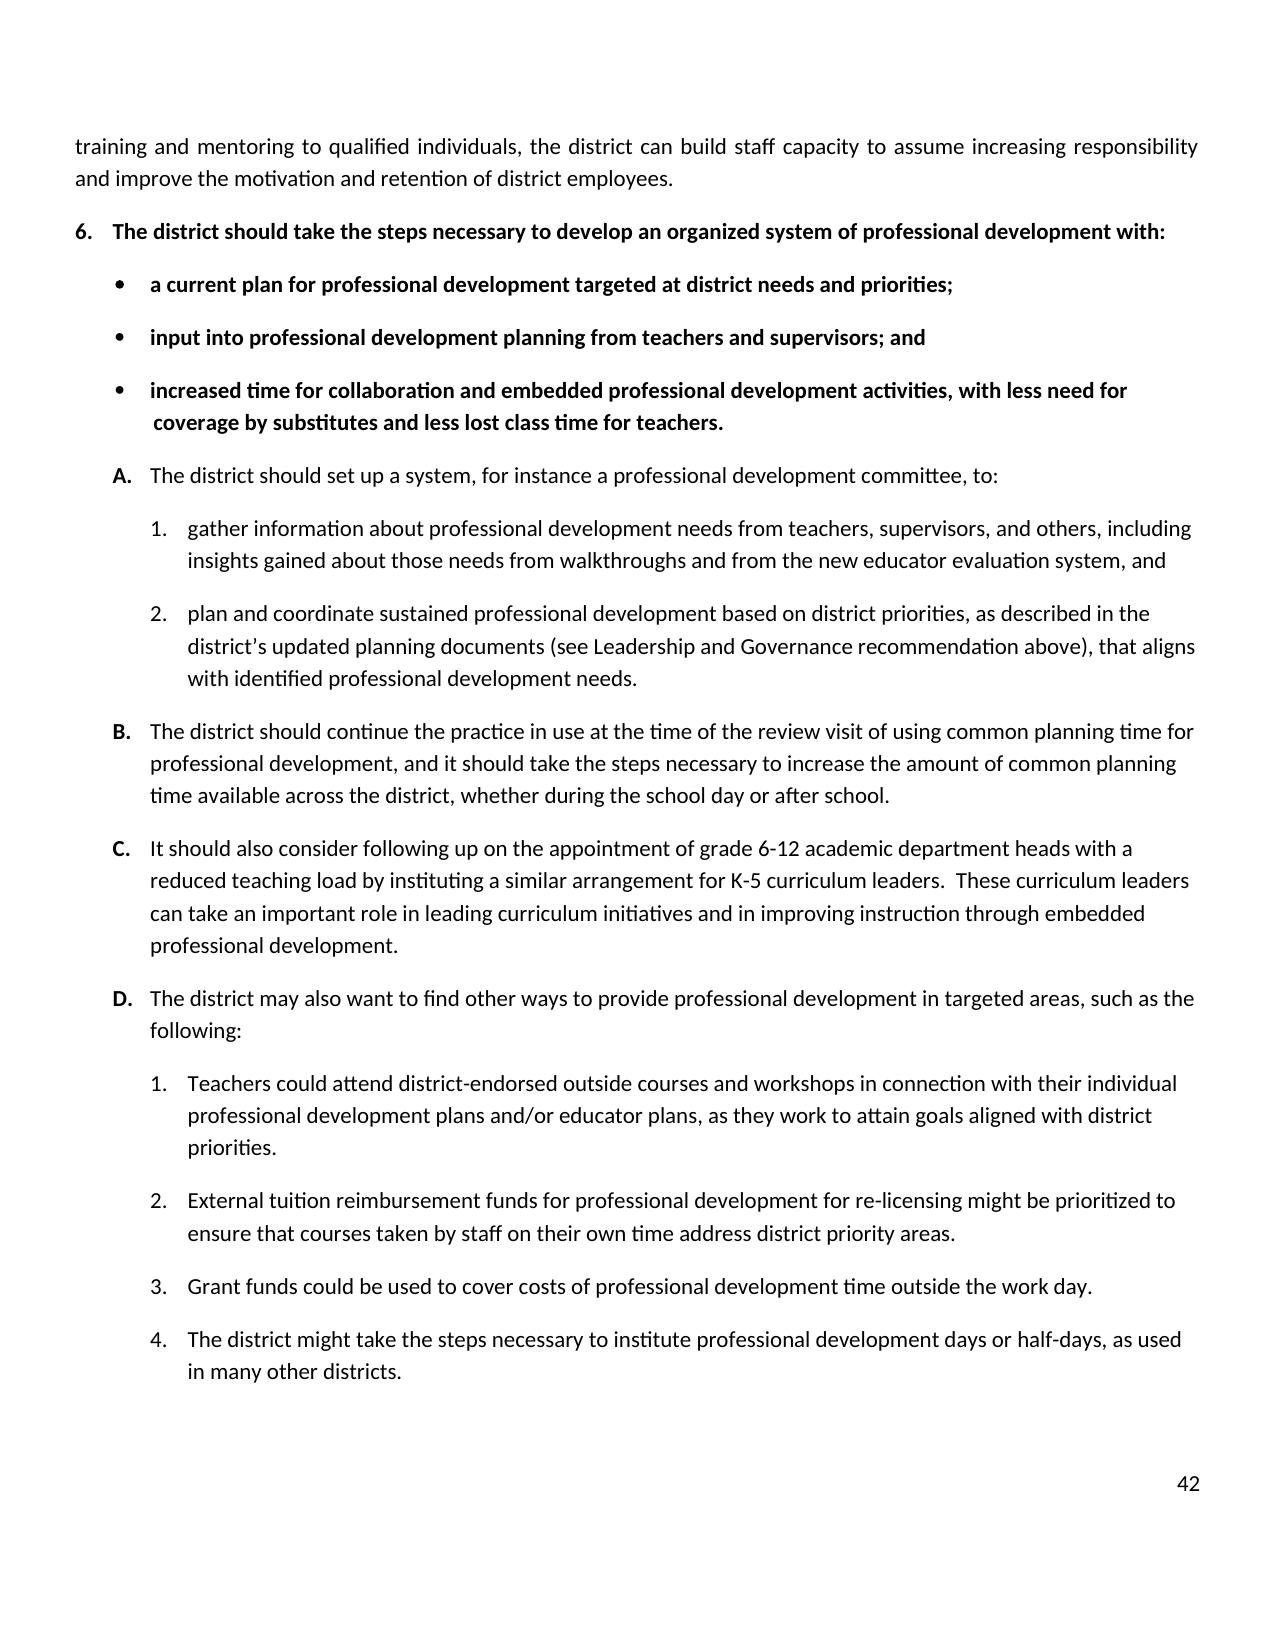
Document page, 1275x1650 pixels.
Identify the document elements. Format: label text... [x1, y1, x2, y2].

list input into professional development planning from teachers and supervisors; and [116, 323, 1200, 351]
list gather information about professional development needs from teachers, supervisors, and others, including insights gained about those needs from walkthroughs and from the new educator evaluation system, and [150, 514, 1200, 574]
list It should also consider following up on the appointment of grade 6-12 academic department heads with a reduced teaching load by instituting a similar arrangement for K-5 curriculum leaders. These curriculum leaders can take an important role in leading curriculum initiatives and in improving instruction through embedded professional development. [112, 834, 1200, 959]
list The district might take the steps necessary to institute professional development days or half-days, as used in many other districts. [150, 1325, 1200, 1385]
list The district should set up a system, for instance a professional development committee, to: [112, 461, 1200, 489]
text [75, 132, 1200, 192]
list a current plan for professional development targeted at district needs and priorities; [116, 270, 1200, 298]
text D. The district may also want to find other ways to provide professional development in targeted areas, such as the following: [75, 984, 1200, 1044]
text 6. The district should take the steps necessary to develop an organized system of professional development with: [75, 217, 1200, 245]
list The district should continue the practice in use at the time of the review visit of using common planning time for professional development, and it should take the steps necessary to increase the amount of common planning time available across the district, whether during the school day or after school. [112, 717, 1200, 809]
list plan and coordinate sustained professional development based on district priorities, as described in the district’s updated planning documents (see Leadership and Governance recommendation above), that aligns with identified professional development needs. [150, 599, 1200, 692]
list External tuition reimbursement funds for professional development for re-licensing might be prioritized to ensure that courses taken by staff on their own time address district priority areas. [150, 1187, 1200, 1247]
list Grant funds could be used to cover costs of professional development time outside the work day. [150, 1272, 1200, 1300]
list increased time for collaboration and embedded professional development activities, with less need for coverage by substitutes and less lost class time for teachers. [116, 376, 1200, 436]
list Teachers could attend district-endorsed outside courses and workshops in connection with their individual professional development plans and/or educator plans, as they work to attain goals aligned with district priorities. [150, 1069, 1200, 1162]
